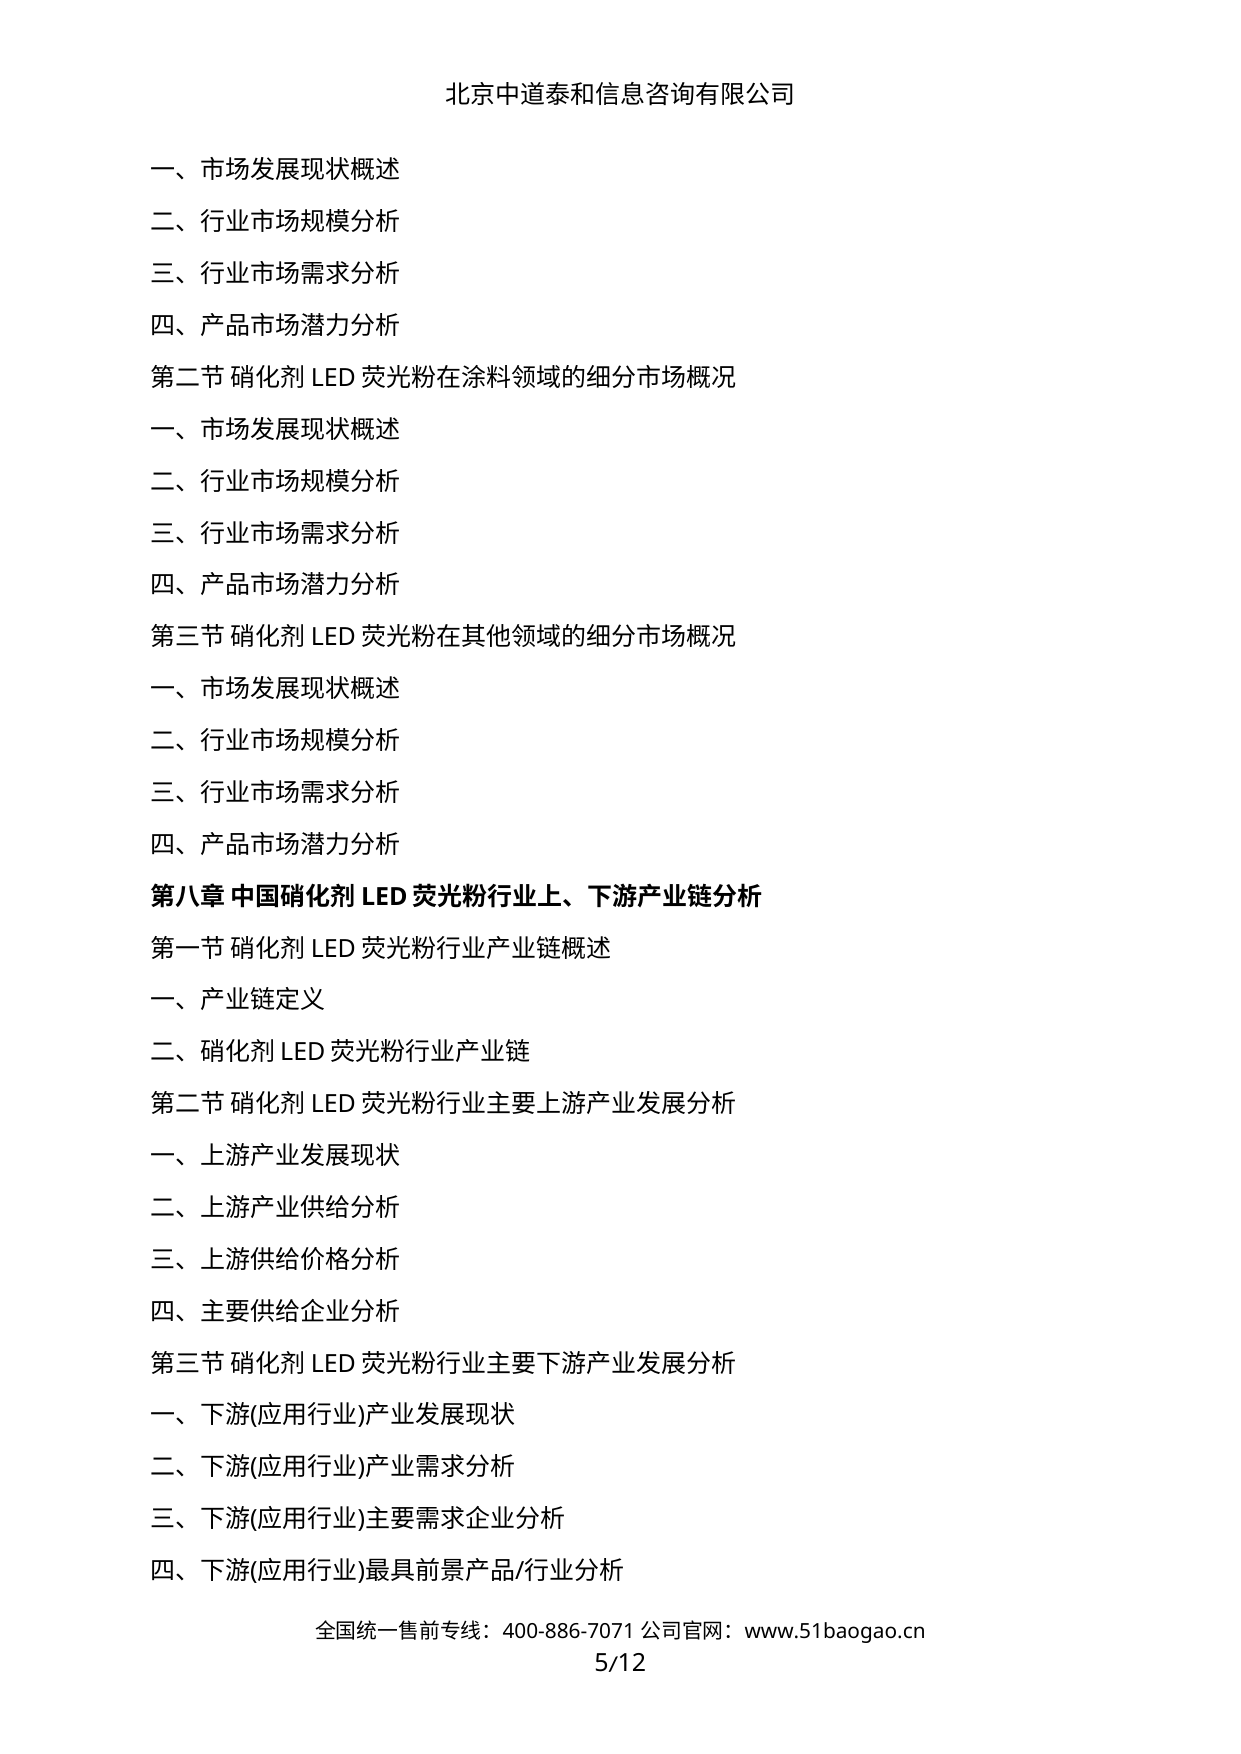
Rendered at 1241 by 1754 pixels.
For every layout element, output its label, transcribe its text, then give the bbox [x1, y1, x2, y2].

text 一、市场发展现状概述 [150, 150, 1090, 186]
text 四、下游(应用行业)最具前景产品/行业分析 [150, 1551, 1090, 1587]
text 三、上游供给价格分析 [150, 1239, 1090, 1276]
text 三、行业市场需求分析 [150, 513, 1090, 549]
text 一、市场发展现状概述 [150, 409, 1090, 446]
text 第三节 硝化剂LED荧光粉行业主要下游产业发展分析 [150, 1343, 1090, 1379]
text 四、主要供给企业分析 [150, 1291, 1090, 1327]
text 第二节 硝化剂LED荧光粉在涂料领域的细分市场概况 [150, 357, 1090, 394]
text 二、行业市场规模分析 [150, 461, 1090, 497]
text 二、硝化剂LED荧光粉行业产业链 [150, 1032, 1090, 1068]
text 三、行业市场需求分析 [150, 254, 1090, 290]
text 二、行业市场规模分析 [150, 202, 1090, 238]
text 四、产品市场潜力分析 [150, 306, 1090, 342]
text 一、市场发展现状概述 [150, 669, 1090, 705]
text 三、下游(应用行业)主要需求企业分析 [150, 1499, 1090, 1535]
text 一、下游(应用行业)产业发展现状 [150, 1395, 1090, 1431]
text 三、行业市场需求分析 [150, 772, 1090, 809]
text 二、行业市场规模分析 [150, 721, 1090, 757]
text 一、产业链定义 [150, 980, 1090, 1016]
text 二、下游(应用行业)产业需求分析 [150, 1447, 1090, 1483]
text 第三节 硝化剂LED荧光粉在其他领域的细分市场概况 [150, 617, 1090, 653]
text 四、产品市场潜力分析 [150, 565, 1090, 601]
text 第一节 硝化剂LED荧光粉行业产业链概述 [150, 928, 1090, 964]
text 第二节 硝化剂LED荧光粉行业主要上游产业发展分析 [150, 1084, 1090, 1120]
text 四、产品市场潜力分析 [150, 824, 1090, 861]
text 一、上游产业发展现状 [150, 1136, 1090, 1172]
text 第八章 中国硝化剂LED荧光粉行业上、下游产业链分析 [150, 876, 1090, 912]
text 二、上游产业供给分析 [150, 1187, 1090, 1224]
